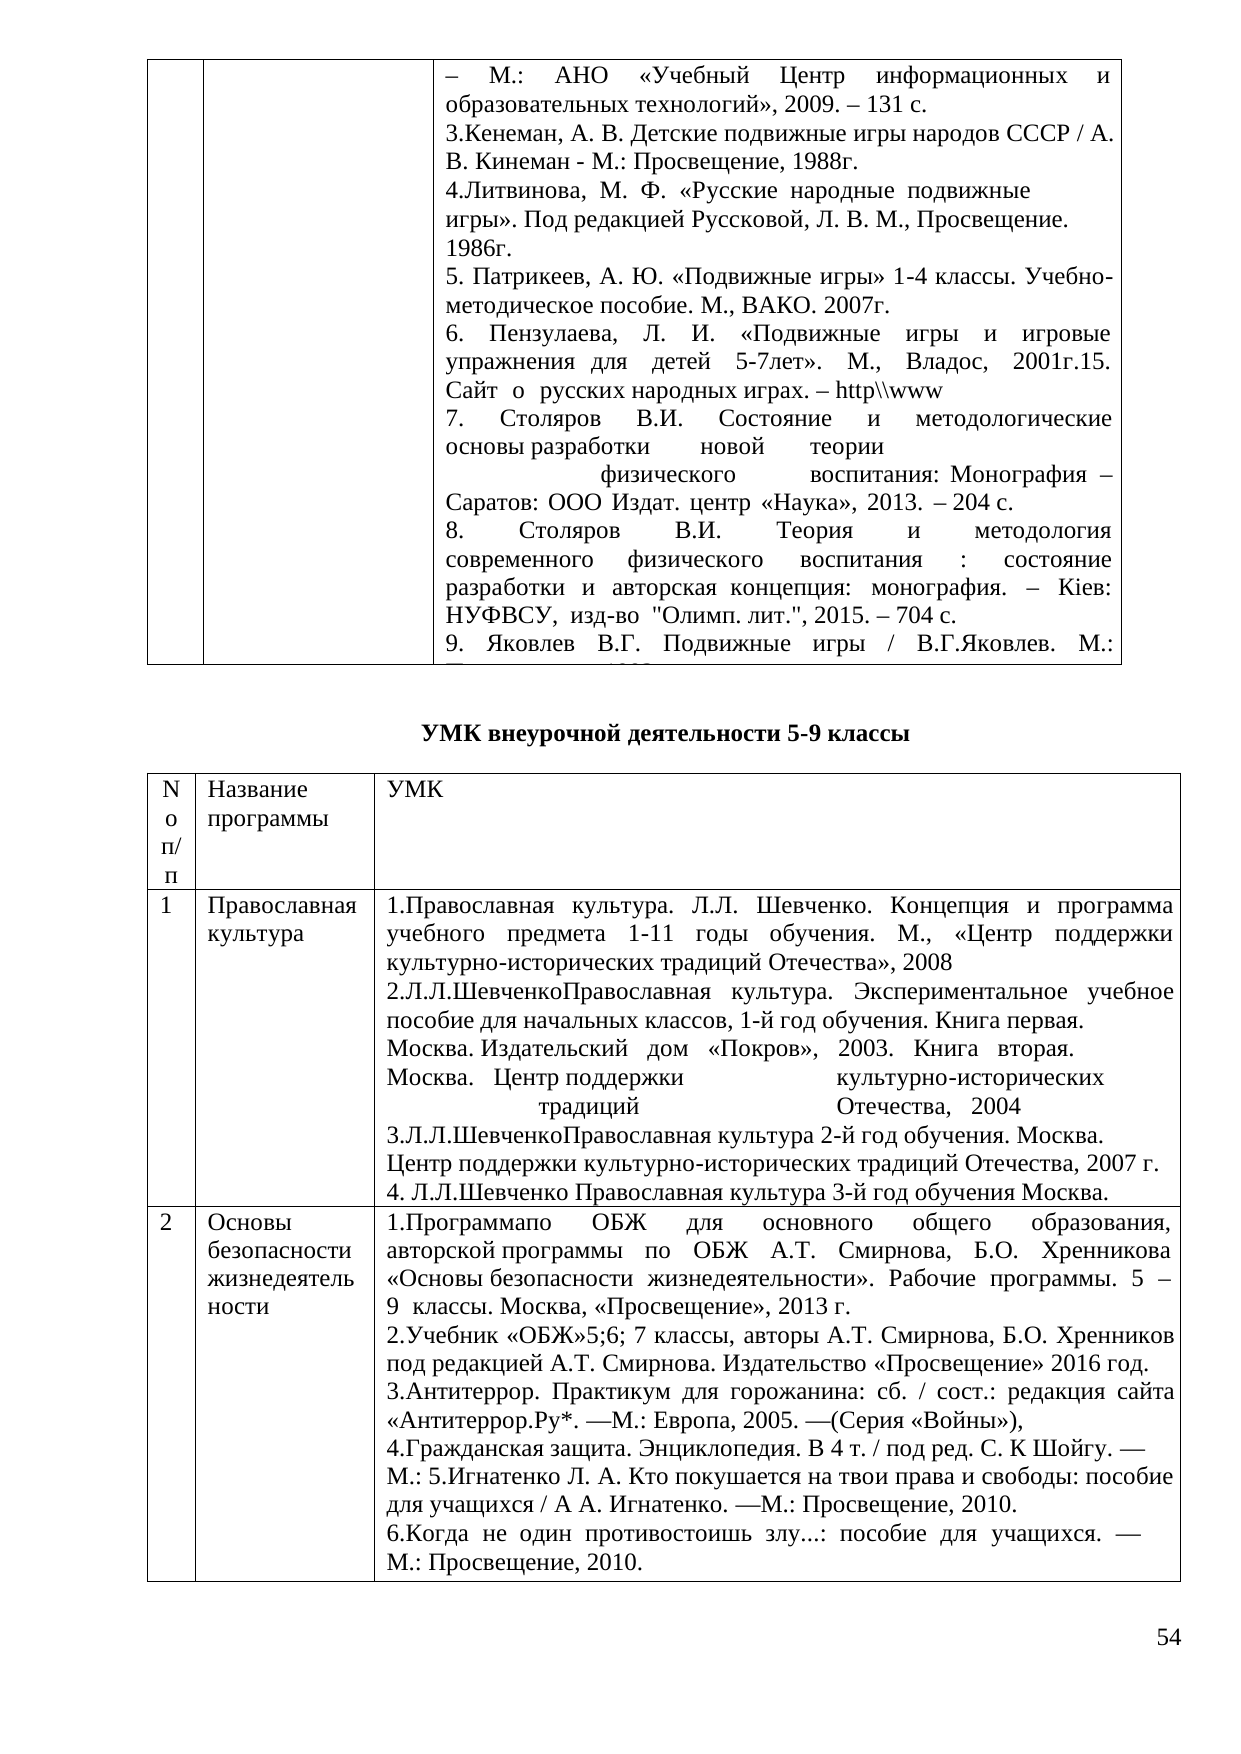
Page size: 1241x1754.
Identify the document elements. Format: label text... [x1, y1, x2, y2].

table_cell 1 [148, 890, 195, 1206]
table_header [204, 60, 433, 664]
table_cell Основы безопасности жизнедеятель ности [196, 1207, 374, 1581]
table_header УМК [375, 774, 1180, 889]
table_header Название программы [196, 774, 374, 889]
table_header N o п/ п [148, 774, 195, 889]
table_cell 1.Православная культура. Л.Л. Шевченко. Концепция и программа учебного предмета 1-11 годы обучения. М., «Центр поддержки культурно-исторических традиций Отечества», 2008 2.Л.Л.ШевченкоПравославная культура. Экспериментальное учебное пособие для начальных классов, 1-й год обучения. Книга первая. Москва. Издательский дом «Покров», 2003. Книга вторая. Москва. Центр поддержки культурно-исторических традиций Отечества, 2004 3.Л.Л.ШевченкоПравославная культура 2-й год обучения. Москва. Центр поддержки культурно-исторических традиций Отечества, 2007 г. 4. Л.Л.Шевченко Православная культура 3-й год обучения Москва. Центр поддержки культурно-исторических традиций Отечества, 2007 [375, 890, 1180, 1206]
table_cell Православная культура [196, 890, 374, 1206]
table_cell 1.Программапо ОБЖ для основного общего образования, авторской программы по ОБЖ А.Т. Смирнова, Б.О. Хренникова «Основы безопасности жизнедеятельности». Рабочие программы. 5 –9 классы. Москва, «Просвещение», 2013 г. 2.Учебник «ОБЖ»5;6; 7 классы, авторы А.Т. Смирнова, Б.О. Хренников под редакцией А.Т. Смирнова. Издательство «Просвещение» 2016 год. 3.Антитеррор. Практикум для горожанина: сб. / сост.: редакция сайта «Антитеррор.Ру*. —М.: Европа, 2005. —(Серия «Войны»), 4.Гражданская защита. Энциклопедия. В 4 т. / под ред. С. К Шойгу. —М.: 5.Игнатенко Л. А. Кто покушается на твои права и свободы: пособие для учащихся / А А. Игнатенко. —М.: Просвещение, 2010. 6.Когда не один противостоишь злу...: пособие для учащихся. —М.: Просвещение, 2010. [375, 1207, 1180, 1581]
table_header – М.: АНО «Учебный Центр информационных и образовательных технологий», 2009. – 131 с. 3.Кенеман, А. В. Детские подвижные игры народов СССР / А. В. Кинеман - М.: Просвещение, 1988г. 4.Литвинова, М. Ф. «Русские народные подвижные игры». Под редакцией Руссковой, Л. В. М., Просвещение. 1986г. 5. Патрикеев, А. Ю. «Подвижные игры» 1-4 классы. Учебно-методическое пособие. М., ВАКО. 2007г. 6. Пензулаева, Л. И. «Подвижные игры и игровые упражнения для детей 5-7лет». М., Владос, 2001г.15. Сайт о русских народных играх. – http\\www 7. Столяров В.И. Состояние и методологические основы разработки новой теории физического воспитания: Монография – Саратов: ООО Издат. центр «Наука», 2013. – 204 с. 8. Столяров В.И. Теория и методология современного физического воспитания : состояние разработки и авторская концепция: монография. – Кiев: НУФВСУ, изд-во "Олимп. лит.", 2015. – 704 с. 9. Яковлев В.Г. Подвижные игры / В.Г.Яковлев. М.: Просвещение, 1992. [434, 60, 1121, 664]
table_header [148, 60, 203, 664]
table_cell 2 [148, 1207, 195, 1581]
text 54 [1156, 1622, 1184, 1651]
text УМК внеурочной деятельности 5-9 классы [421, 718, 1184, 747]
